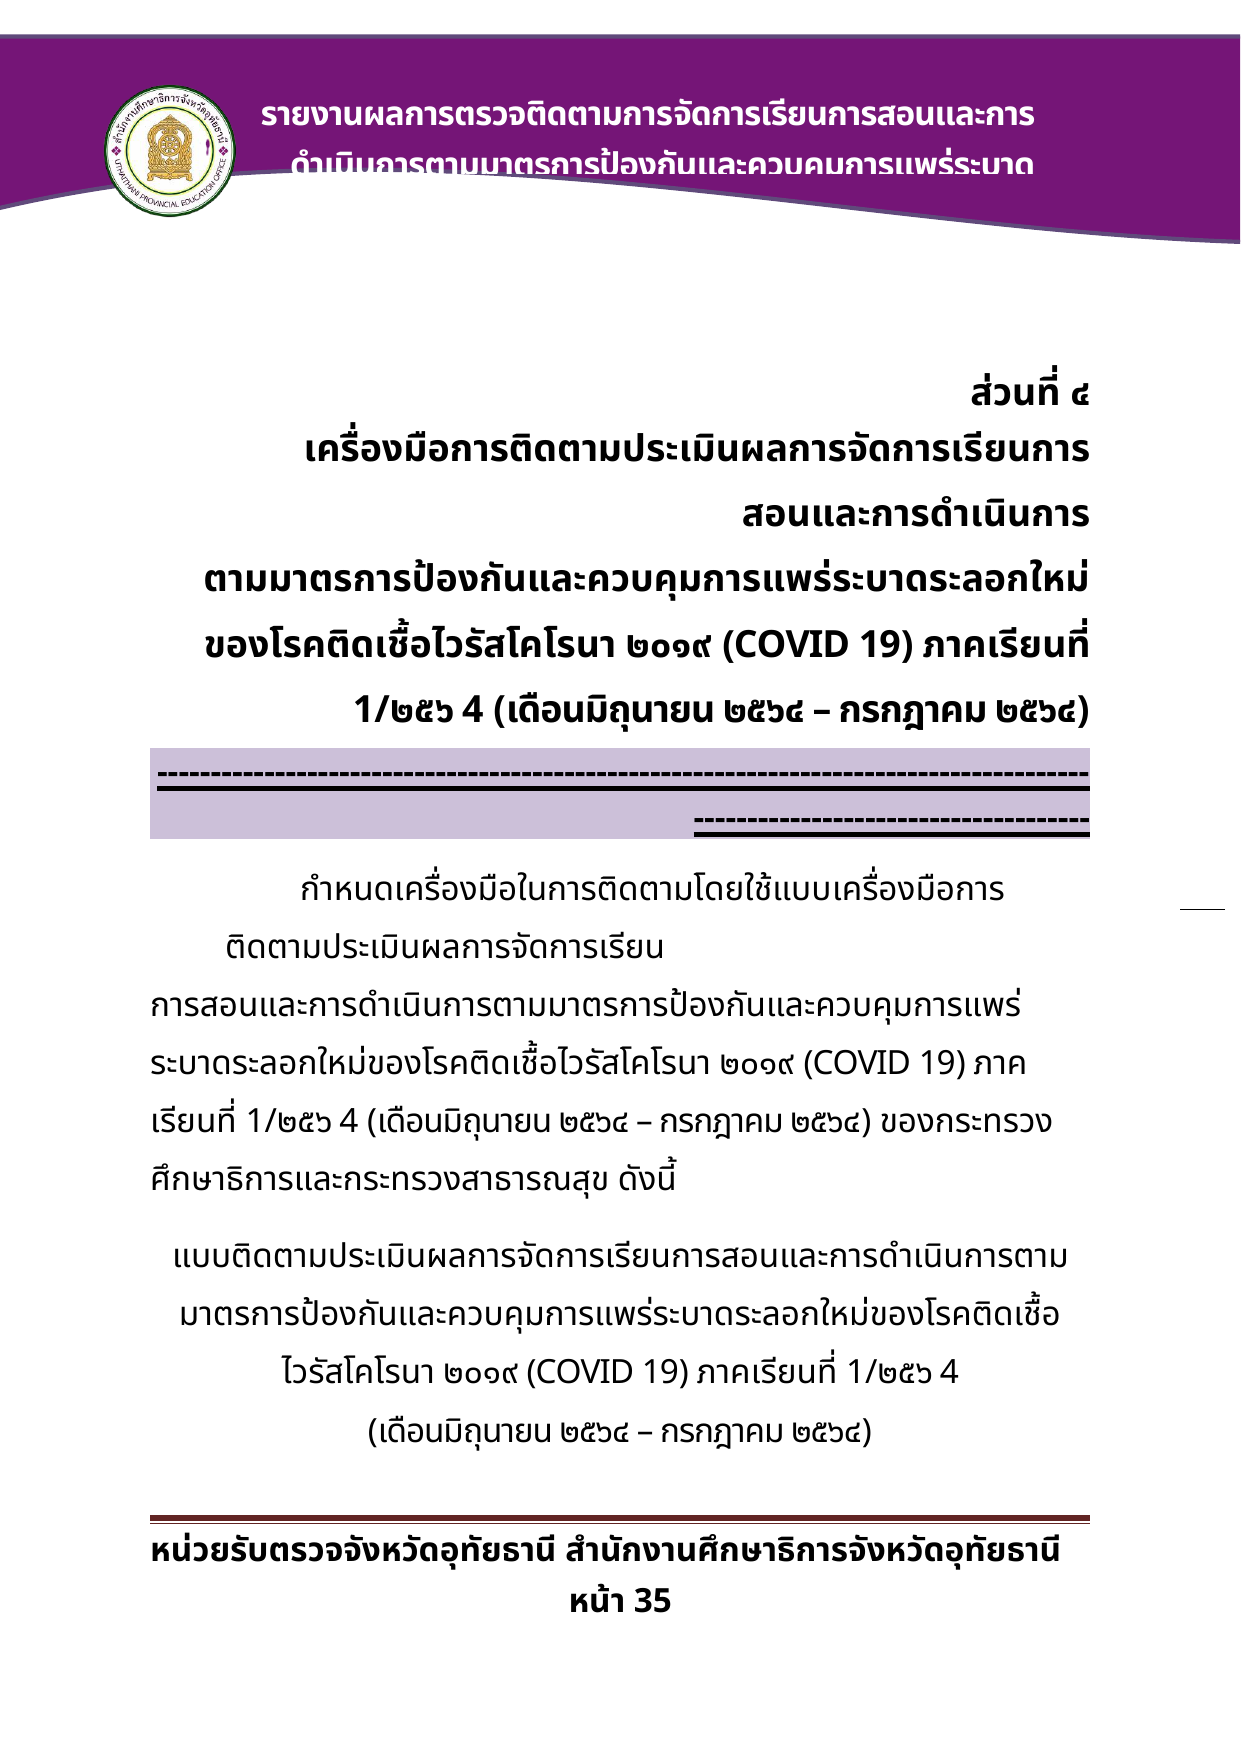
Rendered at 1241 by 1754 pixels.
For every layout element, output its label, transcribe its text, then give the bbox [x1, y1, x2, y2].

text แบบติดตามประเมินผลการจัดการเรียนการสอนและการดำเนินการตามมาตรการป้องกันและควบคุมการแพร่ระบาดระลอกใหม่ของโรคติดเชื้อไวรัสโคโรนา ๒๐๑๙ (COVID 19) ภาคเรียนที่ 1/๒๕๖4 [150, 1232, 1090, 1399]
text การสอนและการดำเนินการตามมาตรการป้องกันและควบคุมการแพร่ระบาดระลอกใหม่ของโรคติดเชื้อไวรัสโคโรนา ๒๐๑๙ (COVID 19) ภาคเรียนที่ 1/๒๕๖4 (เดือนมิถุนายน ๒๕๖๔ – กรกฎาคม ๒๕๖๔) ของกระทรวงศึกษาธิการและกระทรวงสาธารณสุข ดังนี้ [150, 981, 1090, 1205]
text ---------------------------------------------------------------------------------------------------------------------------- [150, 748, 1090, 839]
text (เดือนมิถุนายน ๒๕๖๔ – กรกฎาคม ๒๕๖๔) [150, 1406, 1090, 1457]
text ตามมาตรการป้องกันและควบคุมการแพร่ระบาดระลอกใหม่ของโรคติดเชื้อไวรัสโคโรนา ๒๐๑๙ (COVID 19) ภาคเรียนที่ 1/๒๕๖4 (เดือนมิถุนายน ๒๕๖๔ – กรกฎาคม ๒๕๖๔) [150, 552, 1090, 739]
text เครื่องมือการติดตามประเมินผลการจัดการเรียนการสอนและการดำเนินการ [225, 422, 1090, 544]
text กำหนดเครื่องมือในการติดตามโดยใช้แบบเครื่องมือการติดตามประเมินผลการจัดการเรียน [225, 865, 1090, 973]
text ส่วนที่ ๔ [150, 365, 1090, 422]
picture [101, 82, 238, 219]
